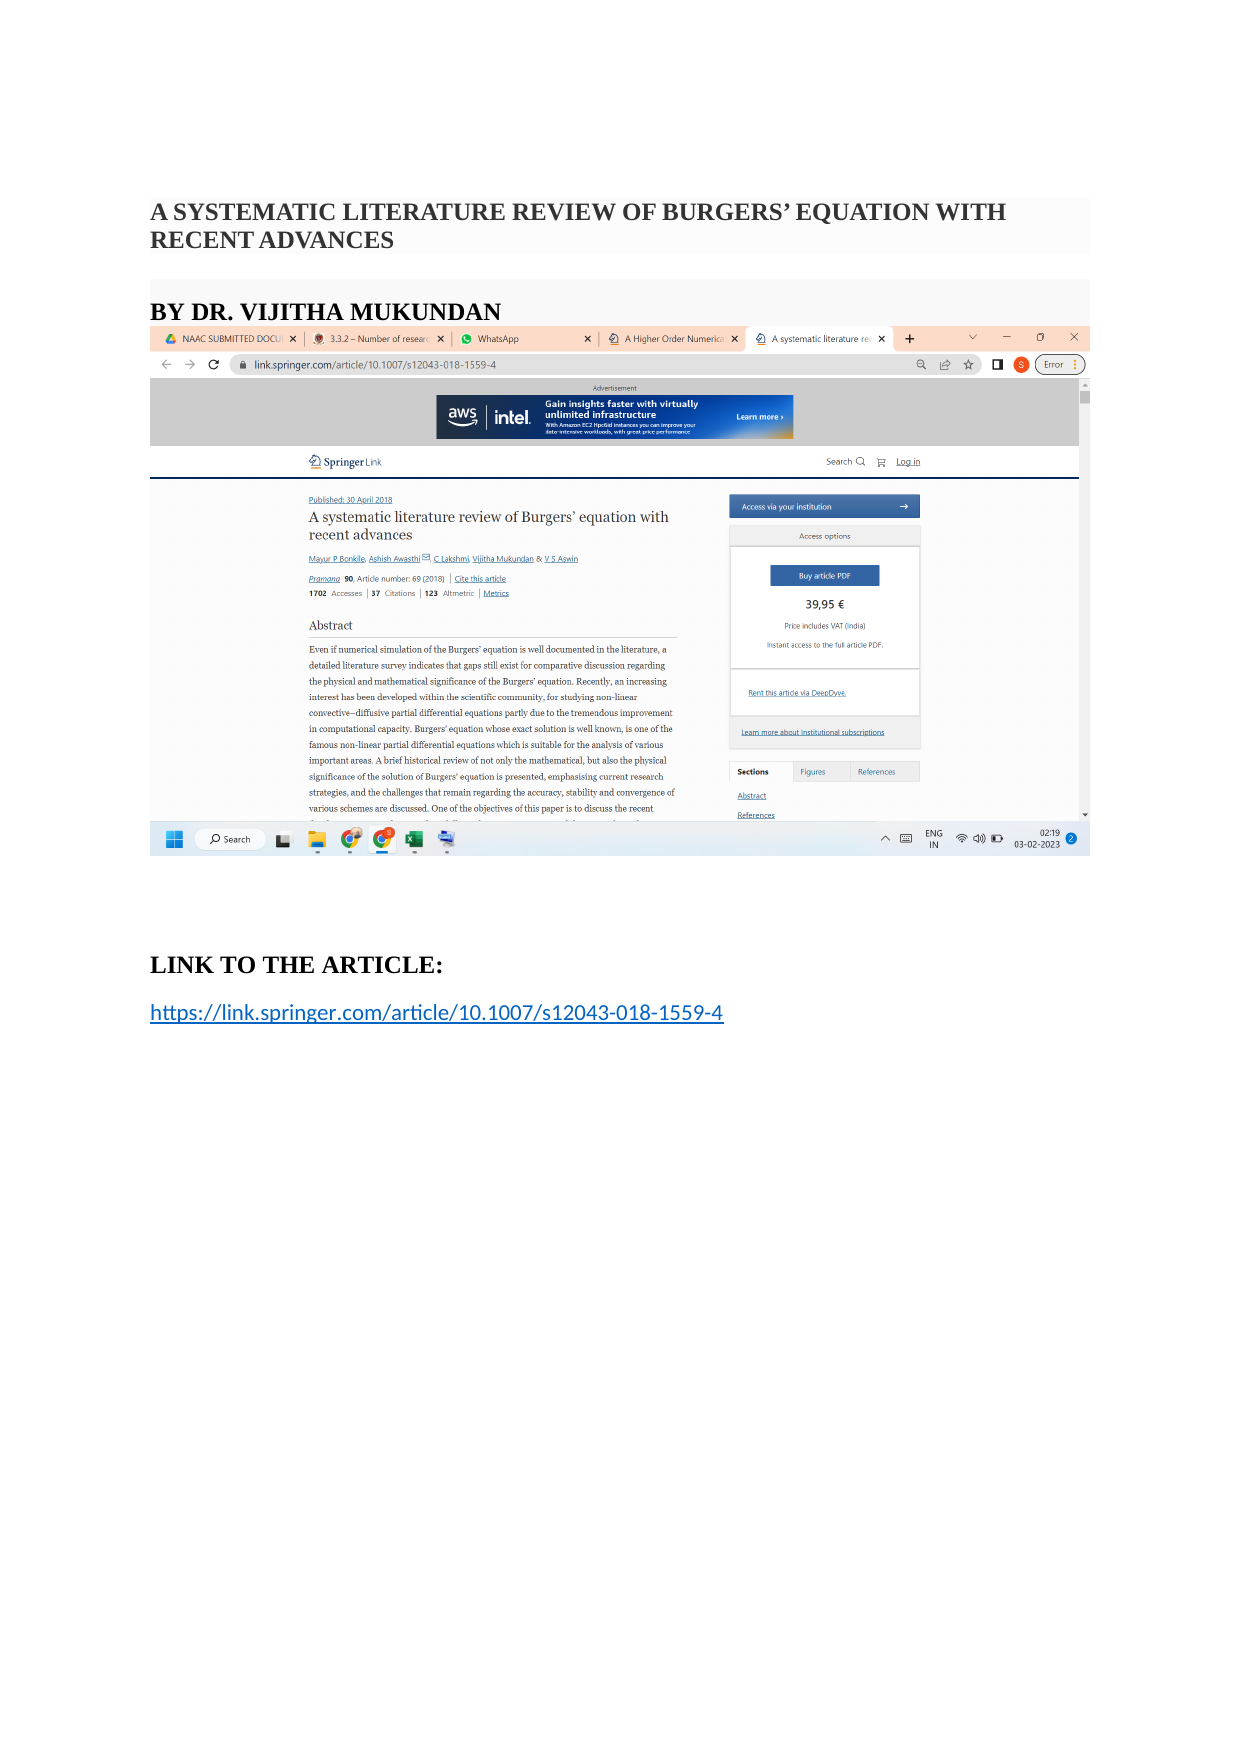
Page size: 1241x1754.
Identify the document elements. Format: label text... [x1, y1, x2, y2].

subtitle A SYSTEMATIC LITERATURE REVIEW OF BURGERS’ EQUATION WITH RECENT ADVANCES [150, 197, 1090, 254]
subtitle BY DR. VIJITHA MUKUNDAN [150, 279, 1090, 326]
text LINK TO THE ARTICLE: [150, 951, 1090, 979]
text https://link.springer.com/article/10.1007/s12043-018-1559-4 [150, 998, 1090, 1026]
picture [150, 326, 1091, 856]
